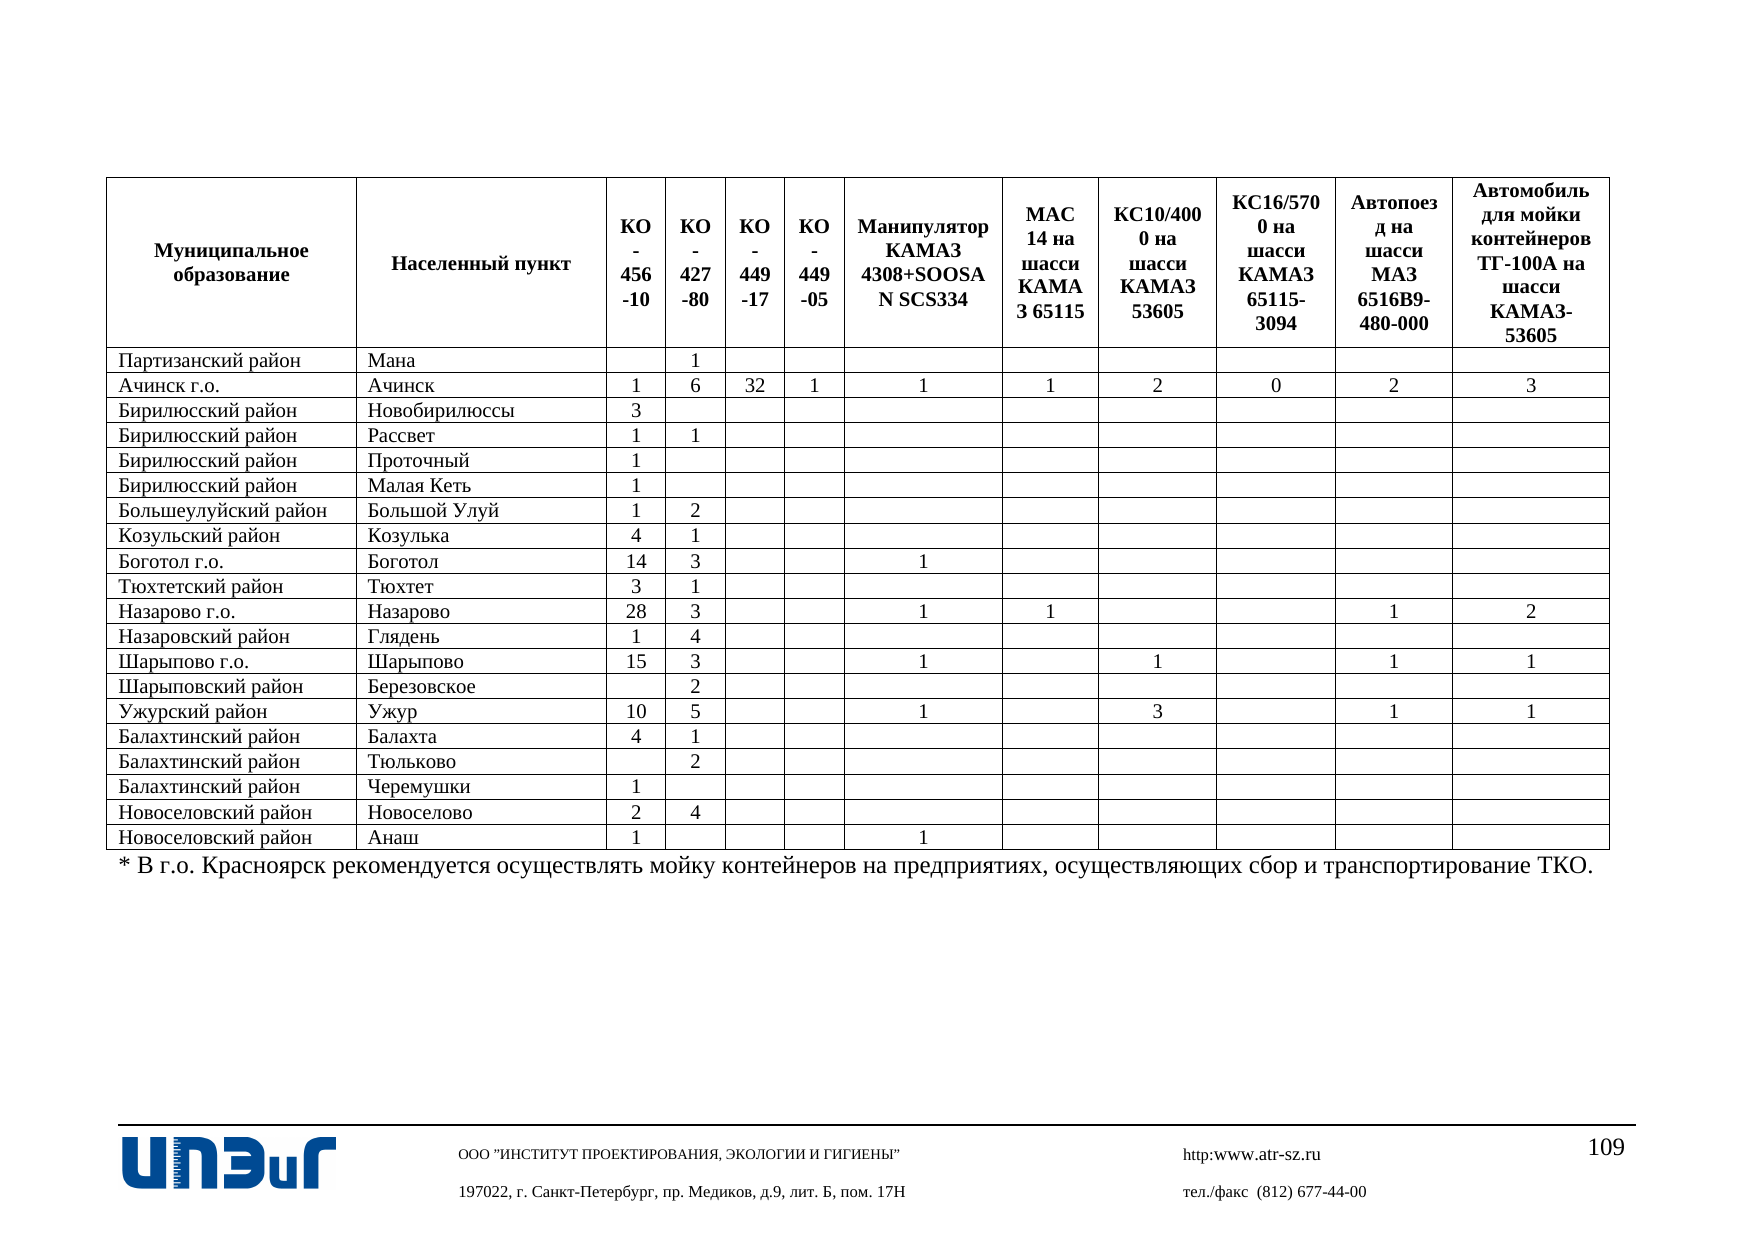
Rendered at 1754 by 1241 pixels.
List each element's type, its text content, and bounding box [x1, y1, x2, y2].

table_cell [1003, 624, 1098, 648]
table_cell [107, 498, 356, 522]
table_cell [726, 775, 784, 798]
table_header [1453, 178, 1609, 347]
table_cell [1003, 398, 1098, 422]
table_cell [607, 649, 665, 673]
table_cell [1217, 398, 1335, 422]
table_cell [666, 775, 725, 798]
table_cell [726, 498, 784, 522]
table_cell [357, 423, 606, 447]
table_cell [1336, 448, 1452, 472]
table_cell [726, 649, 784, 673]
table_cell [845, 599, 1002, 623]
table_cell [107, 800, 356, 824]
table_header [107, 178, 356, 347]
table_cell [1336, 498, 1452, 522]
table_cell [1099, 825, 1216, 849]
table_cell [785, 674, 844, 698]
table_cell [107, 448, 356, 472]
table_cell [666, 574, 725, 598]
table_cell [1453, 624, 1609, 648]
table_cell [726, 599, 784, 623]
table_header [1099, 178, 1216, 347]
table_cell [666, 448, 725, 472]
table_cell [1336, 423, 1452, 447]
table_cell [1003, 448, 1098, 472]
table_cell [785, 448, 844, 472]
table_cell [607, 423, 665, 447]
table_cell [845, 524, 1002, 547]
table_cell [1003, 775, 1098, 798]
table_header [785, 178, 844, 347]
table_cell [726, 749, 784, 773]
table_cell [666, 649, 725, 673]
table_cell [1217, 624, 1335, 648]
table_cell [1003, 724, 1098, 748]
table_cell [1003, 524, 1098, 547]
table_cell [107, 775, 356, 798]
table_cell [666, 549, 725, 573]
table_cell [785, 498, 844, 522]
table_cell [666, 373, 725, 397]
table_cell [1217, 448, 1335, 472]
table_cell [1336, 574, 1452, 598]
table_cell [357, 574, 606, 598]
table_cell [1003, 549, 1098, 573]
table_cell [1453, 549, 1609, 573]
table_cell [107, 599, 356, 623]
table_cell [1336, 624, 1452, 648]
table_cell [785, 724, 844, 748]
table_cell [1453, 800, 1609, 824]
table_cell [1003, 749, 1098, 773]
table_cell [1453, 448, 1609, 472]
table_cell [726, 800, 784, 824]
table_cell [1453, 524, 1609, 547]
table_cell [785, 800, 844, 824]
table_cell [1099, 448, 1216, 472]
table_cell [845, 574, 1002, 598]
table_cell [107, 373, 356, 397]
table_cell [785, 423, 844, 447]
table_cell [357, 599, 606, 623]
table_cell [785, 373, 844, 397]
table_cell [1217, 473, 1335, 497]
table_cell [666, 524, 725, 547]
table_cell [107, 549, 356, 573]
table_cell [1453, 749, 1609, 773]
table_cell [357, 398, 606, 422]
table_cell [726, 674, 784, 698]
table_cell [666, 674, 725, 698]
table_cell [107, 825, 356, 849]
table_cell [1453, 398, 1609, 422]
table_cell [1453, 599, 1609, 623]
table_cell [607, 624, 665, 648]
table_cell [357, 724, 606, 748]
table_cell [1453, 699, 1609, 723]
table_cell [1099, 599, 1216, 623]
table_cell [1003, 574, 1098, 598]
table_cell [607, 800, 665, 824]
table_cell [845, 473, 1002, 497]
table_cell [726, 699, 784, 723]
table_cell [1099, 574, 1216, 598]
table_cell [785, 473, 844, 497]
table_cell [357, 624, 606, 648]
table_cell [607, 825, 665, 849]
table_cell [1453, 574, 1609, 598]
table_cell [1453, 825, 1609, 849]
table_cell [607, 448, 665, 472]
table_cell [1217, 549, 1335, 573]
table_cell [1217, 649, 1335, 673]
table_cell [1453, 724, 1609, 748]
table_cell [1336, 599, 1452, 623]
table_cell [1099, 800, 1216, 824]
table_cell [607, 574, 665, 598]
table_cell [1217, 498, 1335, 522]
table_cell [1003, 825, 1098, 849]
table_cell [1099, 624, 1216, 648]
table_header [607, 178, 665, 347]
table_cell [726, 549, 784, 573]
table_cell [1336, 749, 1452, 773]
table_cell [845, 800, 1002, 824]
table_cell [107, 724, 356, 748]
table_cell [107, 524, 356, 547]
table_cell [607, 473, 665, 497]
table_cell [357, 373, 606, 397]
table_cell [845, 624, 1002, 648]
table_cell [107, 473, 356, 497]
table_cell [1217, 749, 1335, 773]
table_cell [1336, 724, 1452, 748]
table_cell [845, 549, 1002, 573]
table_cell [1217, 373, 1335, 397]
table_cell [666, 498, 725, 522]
picture [118, 1137, 336, 1190]
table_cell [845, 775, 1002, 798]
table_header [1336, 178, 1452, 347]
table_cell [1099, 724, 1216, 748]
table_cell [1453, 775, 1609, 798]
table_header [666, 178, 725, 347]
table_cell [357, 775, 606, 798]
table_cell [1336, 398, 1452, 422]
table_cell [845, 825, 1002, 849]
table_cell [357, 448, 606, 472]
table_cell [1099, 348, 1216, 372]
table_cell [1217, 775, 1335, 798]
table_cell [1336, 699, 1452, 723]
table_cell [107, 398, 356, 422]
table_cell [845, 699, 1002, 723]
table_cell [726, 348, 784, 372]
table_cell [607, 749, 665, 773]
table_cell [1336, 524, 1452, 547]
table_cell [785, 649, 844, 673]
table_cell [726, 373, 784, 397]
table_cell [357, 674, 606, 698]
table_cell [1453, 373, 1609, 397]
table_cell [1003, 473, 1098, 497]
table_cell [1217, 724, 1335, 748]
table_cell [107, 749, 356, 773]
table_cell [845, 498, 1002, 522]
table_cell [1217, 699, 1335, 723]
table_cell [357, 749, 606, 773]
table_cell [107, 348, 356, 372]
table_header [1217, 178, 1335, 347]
text * В г.о. Красноярск рекомендуется осуществлять мойку контейнеров на предприятиях, осуществляющих сбор и транспортирование ТКО. [118, 850, 1636, 878]
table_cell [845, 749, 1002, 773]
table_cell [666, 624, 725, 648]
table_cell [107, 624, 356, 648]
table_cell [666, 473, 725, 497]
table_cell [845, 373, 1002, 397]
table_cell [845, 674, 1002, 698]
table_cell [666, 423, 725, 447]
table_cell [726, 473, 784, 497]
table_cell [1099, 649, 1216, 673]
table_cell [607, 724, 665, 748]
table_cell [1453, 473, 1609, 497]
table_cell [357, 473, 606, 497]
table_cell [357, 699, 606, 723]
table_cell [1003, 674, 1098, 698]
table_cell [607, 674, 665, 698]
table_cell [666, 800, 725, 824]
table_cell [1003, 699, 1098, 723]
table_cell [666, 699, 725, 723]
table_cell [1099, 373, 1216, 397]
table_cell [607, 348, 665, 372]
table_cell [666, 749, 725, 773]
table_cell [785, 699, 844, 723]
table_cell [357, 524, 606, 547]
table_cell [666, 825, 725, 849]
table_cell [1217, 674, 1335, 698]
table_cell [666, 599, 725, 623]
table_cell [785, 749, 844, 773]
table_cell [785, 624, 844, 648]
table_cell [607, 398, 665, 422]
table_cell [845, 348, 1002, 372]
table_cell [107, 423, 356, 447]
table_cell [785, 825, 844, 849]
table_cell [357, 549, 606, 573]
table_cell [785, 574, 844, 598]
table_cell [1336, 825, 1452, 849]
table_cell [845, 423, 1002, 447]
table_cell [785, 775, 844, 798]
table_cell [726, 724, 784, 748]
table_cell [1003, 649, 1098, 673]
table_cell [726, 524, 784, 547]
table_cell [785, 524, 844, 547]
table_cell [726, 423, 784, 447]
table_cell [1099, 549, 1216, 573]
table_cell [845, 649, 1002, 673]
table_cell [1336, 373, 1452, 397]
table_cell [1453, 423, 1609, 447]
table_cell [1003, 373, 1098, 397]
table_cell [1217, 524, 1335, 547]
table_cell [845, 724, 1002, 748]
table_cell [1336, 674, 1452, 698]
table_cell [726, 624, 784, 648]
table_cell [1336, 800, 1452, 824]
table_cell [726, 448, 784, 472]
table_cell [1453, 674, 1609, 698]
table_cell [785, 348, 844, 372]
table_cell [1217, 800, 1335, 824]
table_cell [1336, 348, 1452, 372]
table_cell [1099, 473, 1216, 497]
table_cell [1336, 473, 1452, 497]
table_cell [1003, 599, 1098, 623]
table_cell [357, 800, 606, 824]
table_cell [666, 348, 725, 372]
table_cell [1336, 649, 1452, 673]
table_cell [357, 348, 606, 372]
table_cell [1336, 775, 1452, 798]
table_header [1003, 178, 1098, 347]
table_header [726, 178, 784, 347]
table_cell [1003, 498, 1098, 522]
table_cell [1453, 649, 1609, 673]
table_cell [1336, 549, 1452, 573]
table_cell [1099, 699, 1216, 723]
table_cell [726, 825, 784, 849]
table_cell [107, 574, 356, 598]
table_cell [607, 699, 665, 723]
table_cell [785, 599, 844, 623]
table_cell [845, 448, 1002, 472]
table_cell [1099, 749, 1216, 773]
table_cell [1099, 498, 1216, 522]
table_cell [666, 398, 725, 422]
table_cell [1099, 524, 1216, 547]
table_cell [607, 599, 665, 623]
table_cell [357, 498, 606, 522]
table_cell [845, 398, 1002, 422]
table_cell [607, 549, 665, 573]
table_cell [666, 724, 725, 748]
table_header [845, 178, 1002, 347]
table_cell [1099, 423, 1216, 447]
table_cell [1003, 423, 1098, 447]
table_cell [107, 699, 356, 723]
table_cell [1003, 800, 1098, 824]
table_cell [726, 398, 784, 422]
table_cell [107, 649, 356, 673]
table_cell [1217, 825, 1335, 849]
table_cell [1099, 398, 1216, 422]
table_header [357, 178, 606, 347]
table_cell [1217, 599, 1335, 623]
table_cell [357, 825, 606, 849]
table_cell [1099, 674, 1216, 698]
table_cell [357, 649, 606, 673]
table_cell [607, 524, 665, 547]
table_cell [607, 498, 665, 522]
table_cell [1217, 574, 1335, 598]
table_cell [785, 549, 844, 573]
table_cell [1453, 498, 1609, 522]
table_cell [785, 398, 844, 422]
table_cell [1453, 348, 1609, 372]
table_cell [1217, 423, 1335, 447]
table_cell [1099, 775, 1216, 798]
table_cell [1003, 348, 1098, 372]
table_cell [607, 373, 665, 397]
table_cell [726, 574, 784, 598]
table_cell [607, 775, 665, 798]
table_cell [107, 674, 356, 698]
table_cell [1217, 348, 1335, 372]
